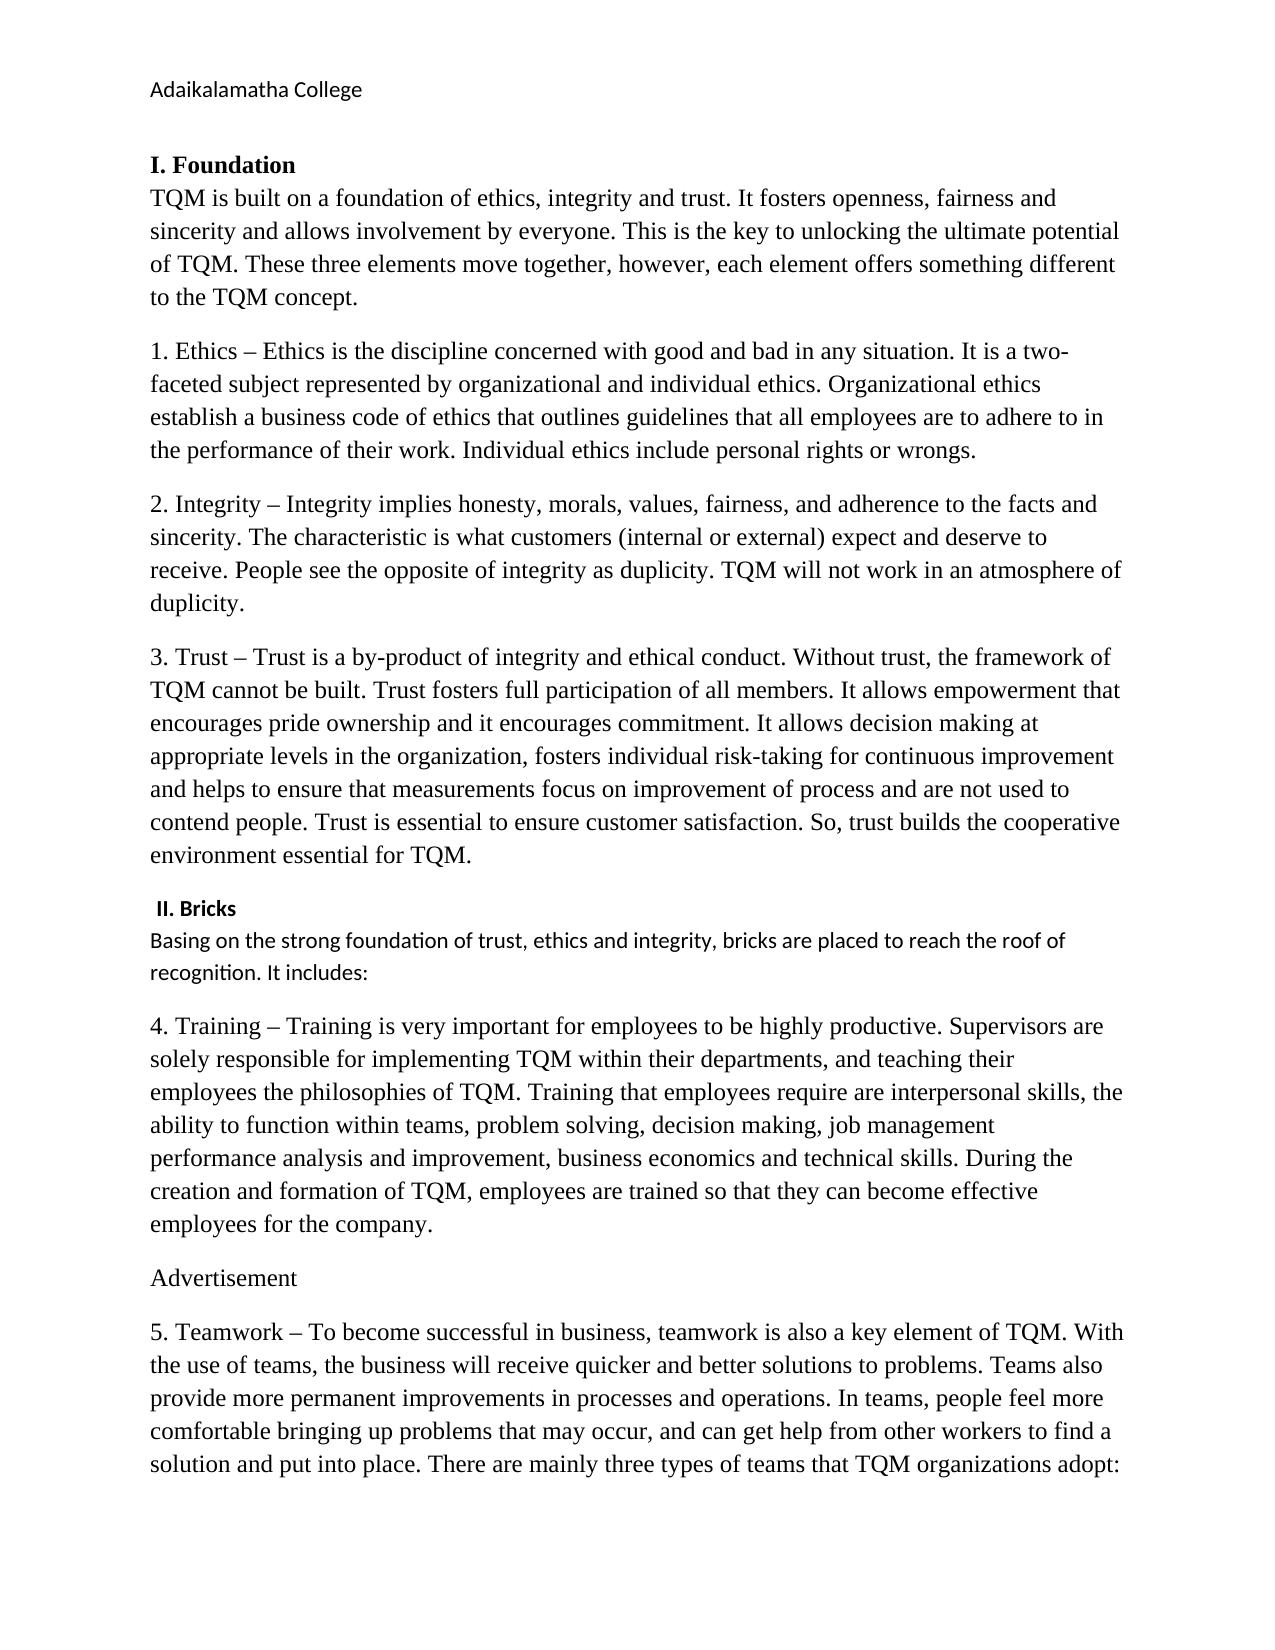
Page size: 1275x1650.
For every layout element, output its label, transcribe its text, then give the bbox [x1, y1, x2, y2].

text 5. Teamwork – To become successful in business, teamwork is also a key element of TQM. With the use of teams, the business will receive quicker and better solutions to problems. Teams also provide more permanent improvements in processes and operations. In teams, people feel more comfortable bringing up problems that may occur, and can get help from other workers to find a solution and put into place. There are mainly three types of teams that TQM organizations adopt: [150, 1317, 1125, 1478]
text 2. Integrity – Integrity implies honesty, morals, values, fairness, and adherence to the facts and sincerity. The characteristic is what customers (internal or external) expect and deserve to receive. People see the opposite of integrity as duplicity. TQM will not work in an atmosphere of duplicity. [150, 489, 1125, 617]
text Advertisement [150, 1263, 1125, 1292]
text 1. Ethics – Ethics is the discipline concerned with good and bad in any situation. It is a two-faceted subject represented by organizational and individual ethics. Organizational ethics establish a business code of ethics that outlines guidelines that all employees are to adhere to in the performance of their work. Individual ethics include personal rights or wrongs. [150, 336, 1125, 464]
text 3. Trust – Trust is a by-product of integrity and ethical conduct. Without trust, the framework of TQM cannot be built. Trust fosters full participation of all members. It allows empowerment that encourages pride ownership and it encourages commitment. It allows decision making at appropriate levels in the organization, fosters individual risk-taking for continuous improvement and helps to ensure that measurements focus on improvement of process and are not used to contend people. Trust is essential to ensure customer satisfaction. So, trust builds the cooperative environment essential for TQM. [150, 642, 1125, 869]
text II. Bricks Basing on the strong foundation of trust, ethics and integrity, bricks are placed to reach the roof of recognition. It includes: [150, 894, 1125, 986]
text I. Foundation TQM is built on a foundation of ethics, integrity and trust. It fosters openness, fairness and sincerity and allows involvement by everyone. This is the key to unlocking the ultimate potential of TQM. These three elements move together, however, each element offers something different to the TQM concept. [150, 150, 1125, 311]
text 4. Training – Training is very important for employees to be highly productive. Supervisors are solely responsible for implementing TQM within their departments, and teaching their employees the philosophies of TQM. Training that employees require are interpersonal skills, the ability to function within teams, problem solving, decision making, job management performance analysis and improvement, business economics and technical skills. During the creation and formation of TQM, employees are trained so that they can become effective employees for the company. [150, 1011, 1125, 1238]
